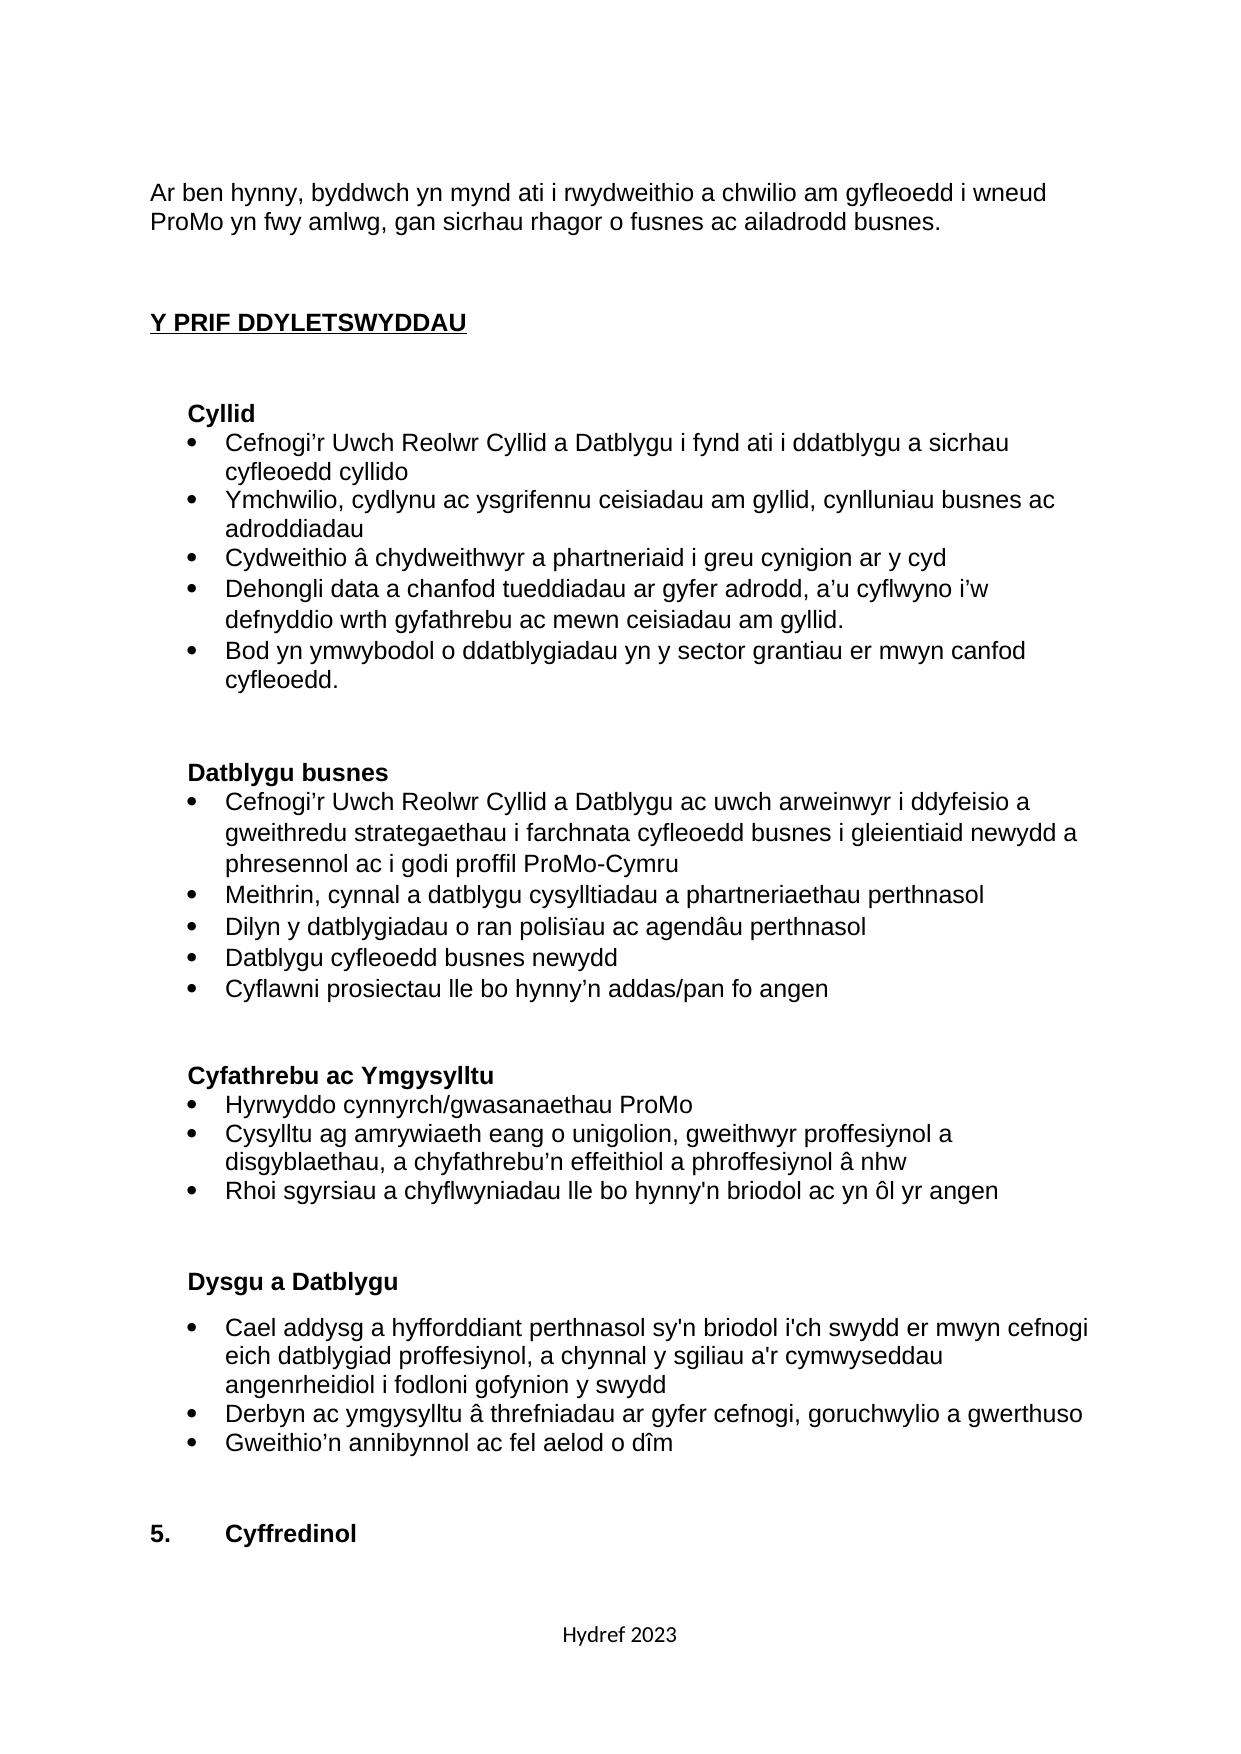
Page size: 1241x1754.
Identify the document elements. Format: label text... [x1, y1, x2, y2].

list Gweithio’n annibynnol ac fel aelod o dîm [187, 1428, 1090, 1457]
list Cyfathrebu ac Ymgysylltu [187, 1033, 1090, 1090]
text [150, 150, 1090, 292]
list Dehongli data a chanfod tueddiadau ar gyfer adrodd, a’u cyflwyno i’w defnyddio wrth gyfathrebu ac mewn ceisiadau am gyllid. [187, 574, 1090, 634]
list Cefnogi’r Uwch Reolwr Cyllid a Datblygu ac uwch arweinwyr i ddyfeisio a gweithredu strategaethau i farchnata cyfleoedd busnes i gleientiaid newydd a phresennol ac i godi proffil ProMo-Cymru [187, 787, 1090, 878]
list Rhoi sgyrsiau a chyflwyniadau lle bo hynny'n briodol ac yn ôl yr angen [187, 1176, 1090, 1205]
list Cysylltu ag amrywiaeth eang o unigolion, gweithwyr proffesiynol a disgyblaethau, a chyfathrebu’n effeithiol a phroffesiynol â nhw [187, 1118, 1090, 1176]
list Datblygu cyfleoedd busnes newydd [187, 943, 1090, 971]
list Hyrwyddo cynnyrch/gwasanaethau ProMo [187, 1090, 1090, 1118]
list Dilyn y datblygiadau o ran polisïau ac agendâu perthnasol [187, 911, 1090, 940]
list Datblygu busnes [187, 758, 1090, 787]
list Cefnogi’r Uwch Reolwr Cyllid a Datblygu i fynd ati i ddatblygu a sicrhau cyfleoedd cyllido [187, 428, 1090, 485]
list Meithrin, cynnal a datblygu cysylltiadau a phartneriaethau perthnasol [187, 880, 1090, 909]
list Bod yn ymwybodol o ddatblygiadau yn y sector grantiau er mwyn canfod cyfleoedd. [187, 636, 1090, 694]
list Cael addysg a hyfforddiant perthnasol sy'n briodol i'ch swydd er mwyn cefnogi eich datblygiad proffesiynol, a chynnal y sgiliau a'r cymwyseddau angenrheidiol i fodloni gofynion y swydd [187, 1312, 1090, 1399]
text Y PRIF DDYLETSWYDDAU [150, 308, 1090, 337]
text Dysgu a Datblygu [150, 1267, 1090, 1296]
list Derbyn ac ymgysylltu â threfniadau ar gyfer cefnogi, goruchwylio a gwerthuso [187, 1399, 1090, 1428]
list Ymchwilio, cydlynu ac ysgrifennu ceisiadau am gyllid, cynlluniau busnes ac adroddiadau [187, 485, 1090, 543]
list Cyllid [187, 399, 1090, 428]
text 5. Cyffredinol [150, 1519, 1090, 1547]
list Cyflawni prosiectau lle bo hynny’n addas/pan fo angen [187, 974, 1090, 1003]
list Cydweithio â chydweithwyr a phartneriaid i greu cynigion ar y cyd [187, 543, 1090, 572]
